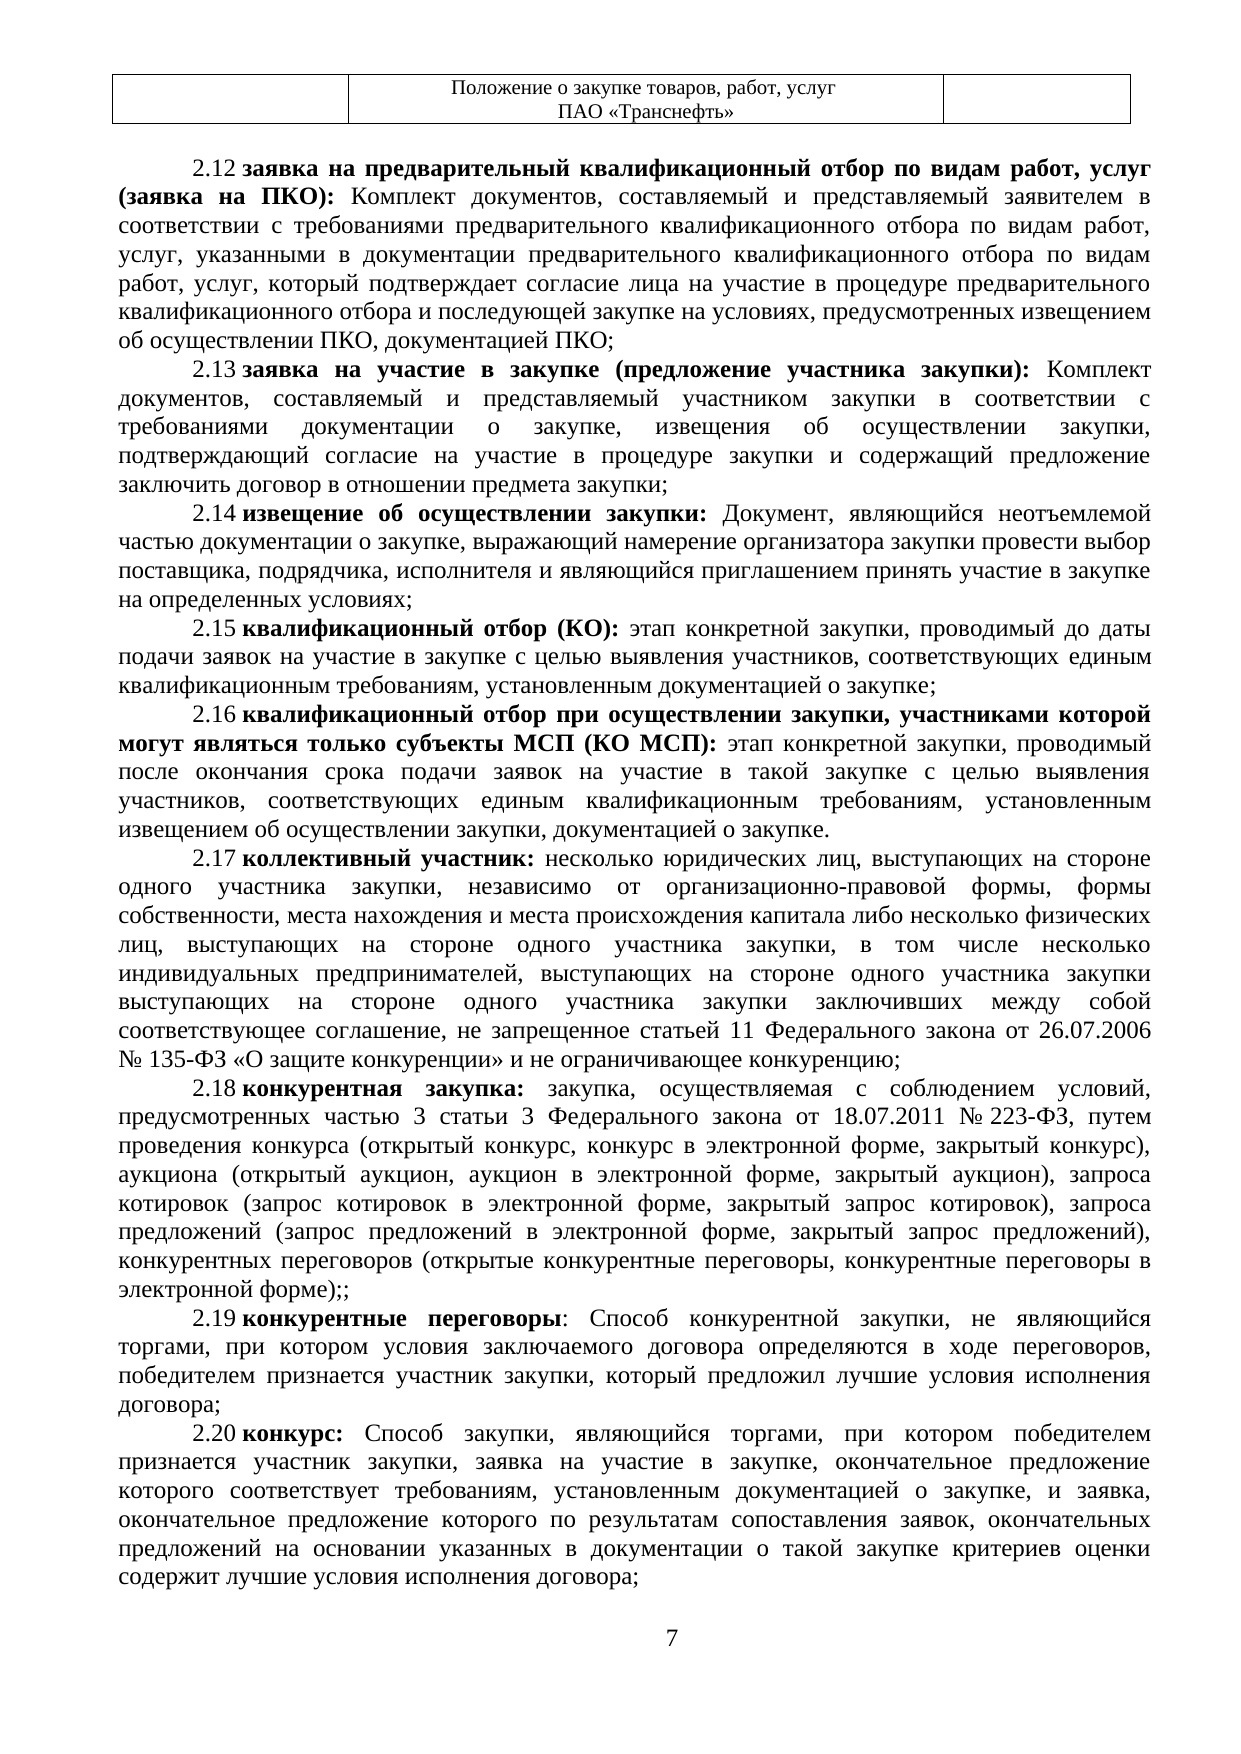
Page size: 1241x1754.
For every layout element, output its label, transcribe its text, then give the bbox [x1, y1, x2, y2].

list заявка на предварительный квалификационный отбор по видам работ, услуг (заявка на ПКО): Комплект документов, составляемый и представляемый заявителем в соответствии с требованиями предварительного квалификационного отбора по видам работ, услуг, указанными в документации предварительного квалификационного отбора по видам работ, услуг, который подтверждает согласие лица на участие в процедуре предварительного квалификационного отбора и последующей закупке на условиях, предусмотренных извещением об осуществлении ПКО, документацией ПКО; [118, 153, 1152, 354]
list коллективный участник: несколько юридических лиц, выступающих на стороне одного участника закупки, независимо от организационно-правовой формы, формы собственности, места нахождения и места происхождения капитала либо несколько физических лиц, выступающих на стороне одного участника закупки, в том числе несколько индивидуальных предпринимателей, выступающих на стороне одного участника закупки выступающих на стороне одного участника закупки заключивших между собой соответствующее соглашение, не запрещенное статьей 11 Федерального закона от 26.07.2006 № 135-ФЗ «О защите конкуренции» и не ограничивающее конкуренцию; [118, 843, 1152, 1073]
list извещение об осуществлении закупки: Документ, являющийся неотъемлемой частью документации о закупке, выражающий намерение организатора закупки провести выбор поставщика, подрядчика, исполнителя и являющийся приглашением принять участие в закупке на определенных условиях; [118, 498, 1152, 613]
list конкурентная закупка: закупка, осуществляемая с соблюдением условий, предусмотренных частью 3 статьи 3 Федерального закона от 18.07.2011 № 223-ФЗ, путем проведения конкурса (открытый конкурс, конкурс в электронной форме, закрытый конкурс), аукциона (открытый аукцион, аукцион в электронной форме, закрытый аукцион), запроса котировок (запрос котировок в электронной форме, закрытый запрос котировок), запроса предложений (запрос предложений в электронной форме, закрытый запрос предложений), конкурентных переговоров (открытые конкурентные переговоры, конкурентные переговоры в электронной форме);; [118, 1073, 1152, 1303]
list конкурентные переговоры: Способ конкурентной закупки, не являющийся торгами, при котором условия заключаемого договора определяются в ходе переговоров, победителем признается участник закупки, который предложил лучшие условия исполнения договора; [118, 1303, 1152, 1418]
list квалификационный отбор (КО): этап конкретной закупки, проводимый до даты подачи заявок на участие в закупке с целью выявления участников, соответствующих единым квалификационным требованиям, установленным документацией о закупке; [118, 613, 1152, 699]
list заявка на участие в закупке (предложение участника закупки): Комплект документов, составляемый и представляемый участником закупки в соответствии с требованиями документации о закупке, извещения об осуществлении закупки, подтверждающий согласие на участие в процедуре закупки и содержащий предложение заключить договор в отношении предмета закупки; [118, 354, 1152, 498]
list конкурс: Способ закупки, являющийся торгами, при котором победителем признается участник закупки, заявка на участие в закупке, окончательное предложение которого соответствует требованиям, установленным документацией о закупке, и заявка, окончательное предложение которого по результатам сопоставления заявок, окончательных предложений на основании указанных в документации о такой закупке критериев оценки содержит лучшие условия исполнения договора; [118, 1418, 1152, 1590]
list квалификационный отбор при осуществлении закупки, участниками которой могут являться только субъекты МСП (КО МСП): этап конкретной закупки, проводимый после окончания срока подачи заявок на участие в такой закупке с целью выявления участников, соответствующих единым квалификационным требованиям, установленным извещением об осуществлении закупки, документацией о закупке. [118, 699, 1152, 843]
